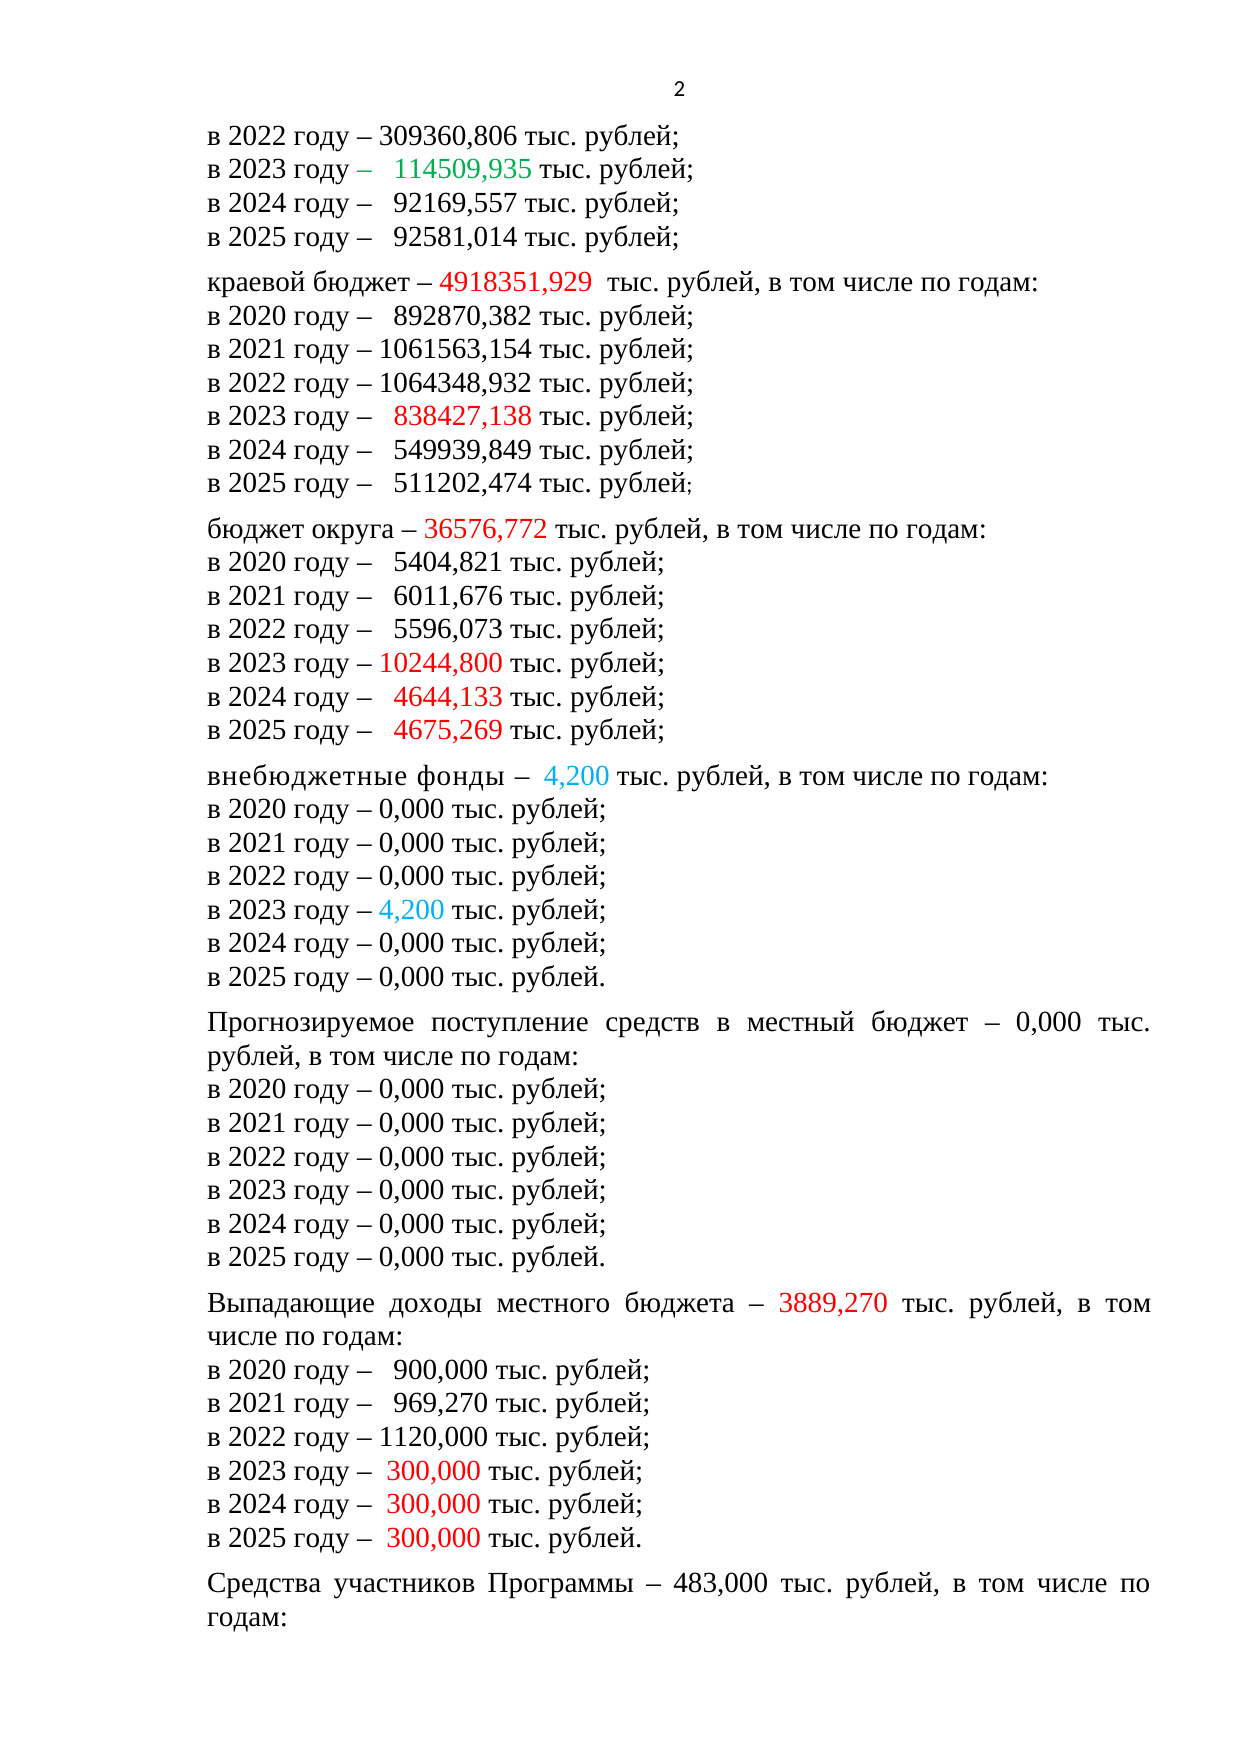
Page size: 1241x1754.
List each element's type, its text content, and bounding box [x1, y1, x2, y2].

text в 2021 году – 1061563,154 тыс. рублей; [207, 331, 1152, 365]
list краевой бюджет – 4918351,929 тыс. рублей, в том числе по годам: [207, 264, 1152, 298]
text в 2024 году – 4644,133 тыс. рублей; [207, 679, 1152, 712]
list в 2020 году – 0,000 тыс. рублей; [207, 1072, 1152, 1105]
text в 2023 году – 10244,800 тыс. рублей; [207, 645, 1152, 679]
text в 2021 году – 0,000 тыс. рублей; [207, 825, 1152, 858]
list в 2024 году – 300,000 тыс. рублей; [207, 1486, 1152, 1520]
text в 2023 году – 114509,935 тыс. рублей; [207, 152, 1152, 185]
text в 2021 году – 6011,676 тыс. рублей; [207, 578, 1152, 612]
list в 2025 году – 300,000 тыс. рублей. [207, 1520, 1152, 1553]
text в 2025 году – 0,000 тыс. рублей. [207, 959, 1152, 993]
text в 2025 году – 511202,474 тыс. рублей; [207, 466, 1152, 499]
list в 2025 году – 0,000 тыс. рублей. [207, 1239, 1152, 1273]
text в 2022 году – 309360,806 тыс. рублей; [207, 118, 1152, 152]
text в 2022 году – 5596,073 тыс. рублей; [207, 612, 1152, 645]
text Прогнозируемое поступление средств в местный бюджет – 0,000 тыс. рублей, в том числе по годам: [207, 1004, 1152, 1072]
text Выпадающие доходы местного бюджета – 3889,270 тыс. рублей, в том числе по годам: [207, 1285, 1152, 1352]
list в 2021 году – 969,270 тыс. рублей; [207, 1386, 1152, 1419]
text в 2020 году – 0,000 тыс. рублей; [207, 791, 1152, 825]
list бюджет округа – 36576,772 тыс. рублей, в том числе по годам: [207, 511, 1152, 544]
text в 2024 году – 549939,849 тыс. рублей; [207, 432, 1152, 466]
text в 2022 году – 0,000 тыс. рублей; [207, 858, 1152, 892]
text в 2020 году – 5404,821 тыс. рублей; [207, 544, 1152, 578]
text в 2025 году – 92581,014 тыс. рублей; [207, 219, 1152, 252]
list в 2024 году – 0,000 тыс. рублей; [207, 1206, 1152, 1239]
text в 2020 году – 892870,382 тыс. рублей; [207, 298, 1152, 331]
list в 2021 году – 0,000 тыс. рублей; [207, 1105, 1152, 1139]
text в 2023 году – 838427,138 тыс. рублей; [207, 398, 1152, 432]
list внебюджетные фонды – 4,200 тыс. рублей, в том числе по годам: [207, 758, 1152, 791]
list в 2023 году – 300,000 тыс. рублей; [207, 1453, 1152, 1486]
text в 2022 году – 1064348,932 тыс. рублей; [207, 365, 1152, 398]
text в 2023 году – 4,200 тыс. рублей; [207, 892, 1152, 926]
list в 2022 году – 0,000 тыс. рублей; [207, 1139, 1152, 1172]
list в 2022 году – 1120,000 тыс. рублей; [207, 1419, 1152, 1453]
text в 2025 году – 4675,269 тыс. рублей; [207, 712, 1152, 746]
text в 2024 году – 92169,557 тыс. рублей; [207, 185, 1152, 219]
list в 2020 году – 900,000 тыс. рублей; [207, 1352, 1152, 1386]
text в 2024 году – 0,000 тыс. рублей; [207, 926, 1152, 959]
list в 2023 году – 0,000 тыс. рублей; [207, 1172, 1152, 1206]
text Средства участников Программы – 483,000 тыс. рублей, в том числе по годам: [207, 1565, 1152, 1632]
